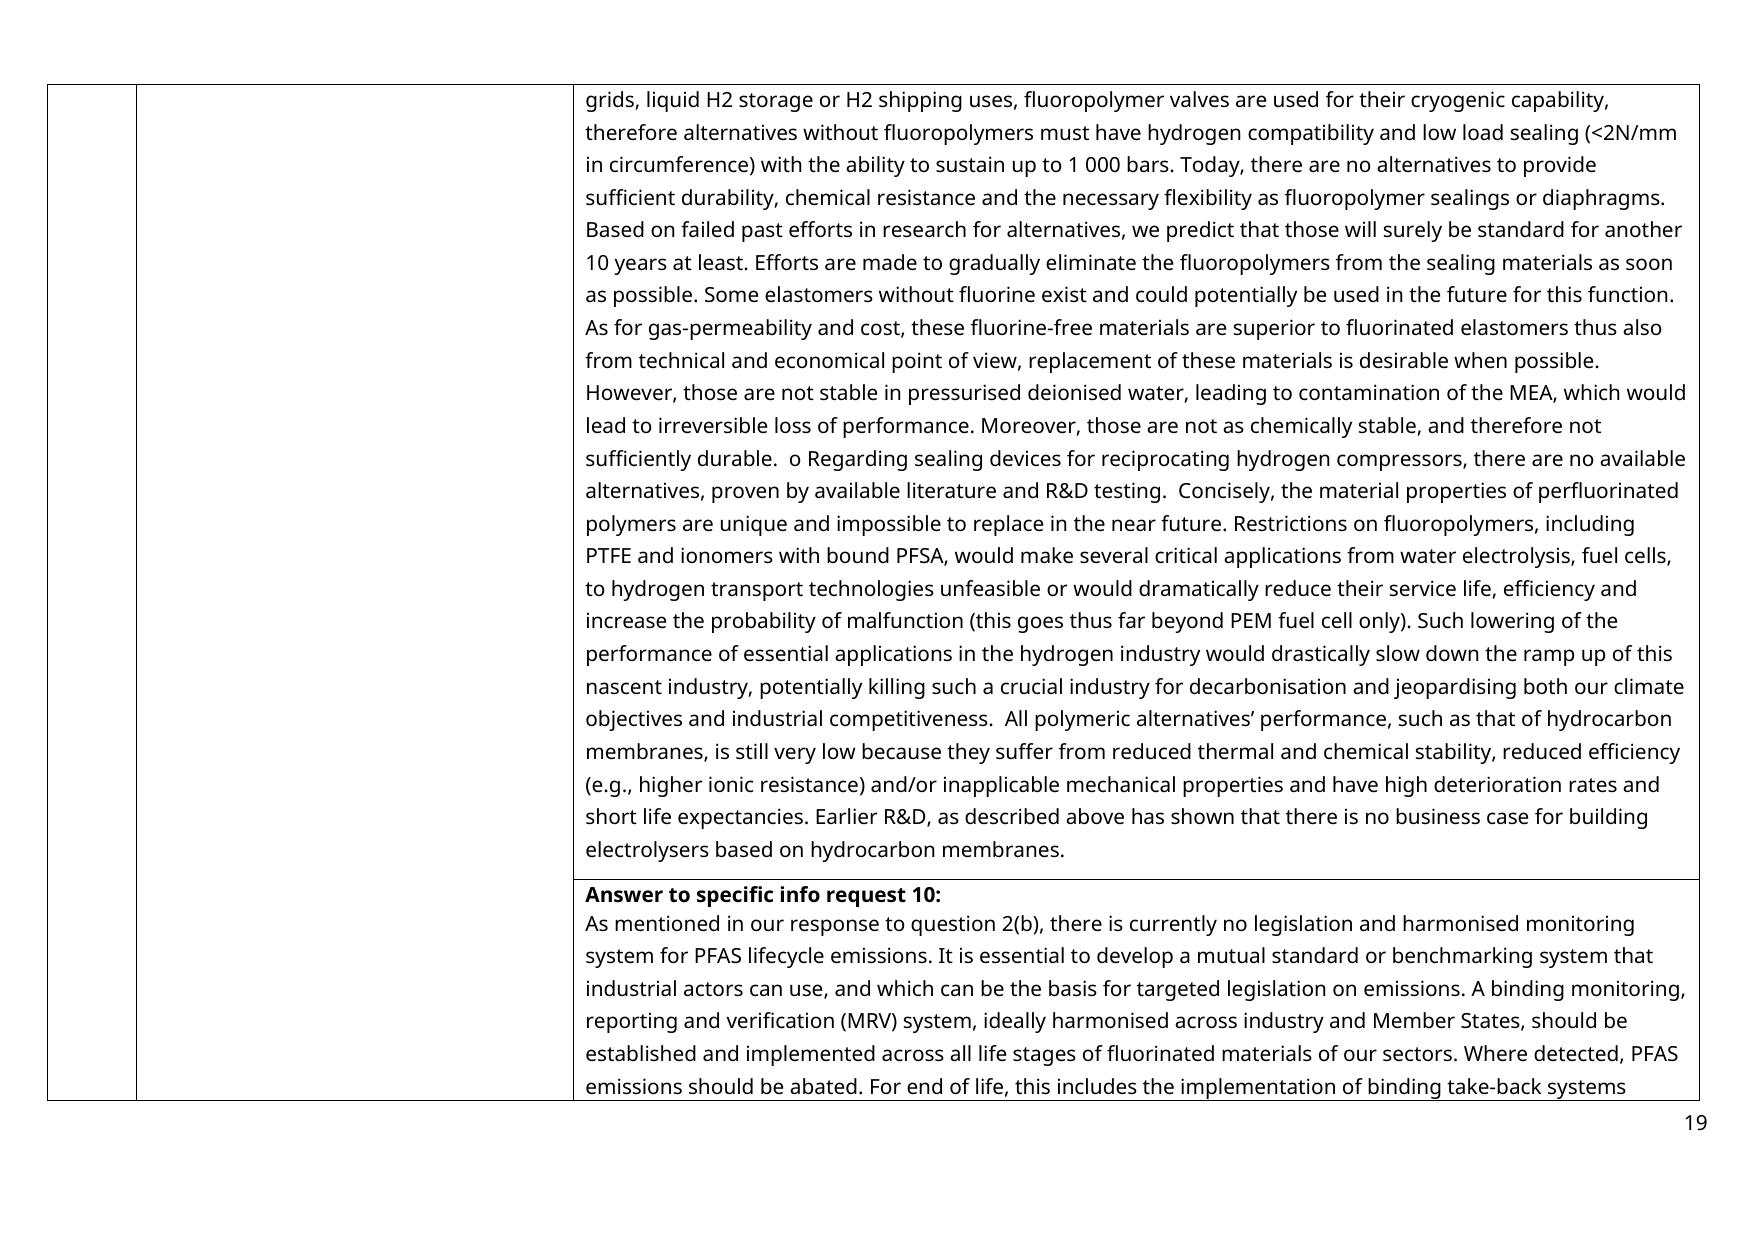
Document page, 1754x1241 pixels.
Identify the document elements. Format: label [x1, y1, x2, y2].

table_cell [574, 85, 1699, 879]
table_cell [574, 880, 1699, 1100]
